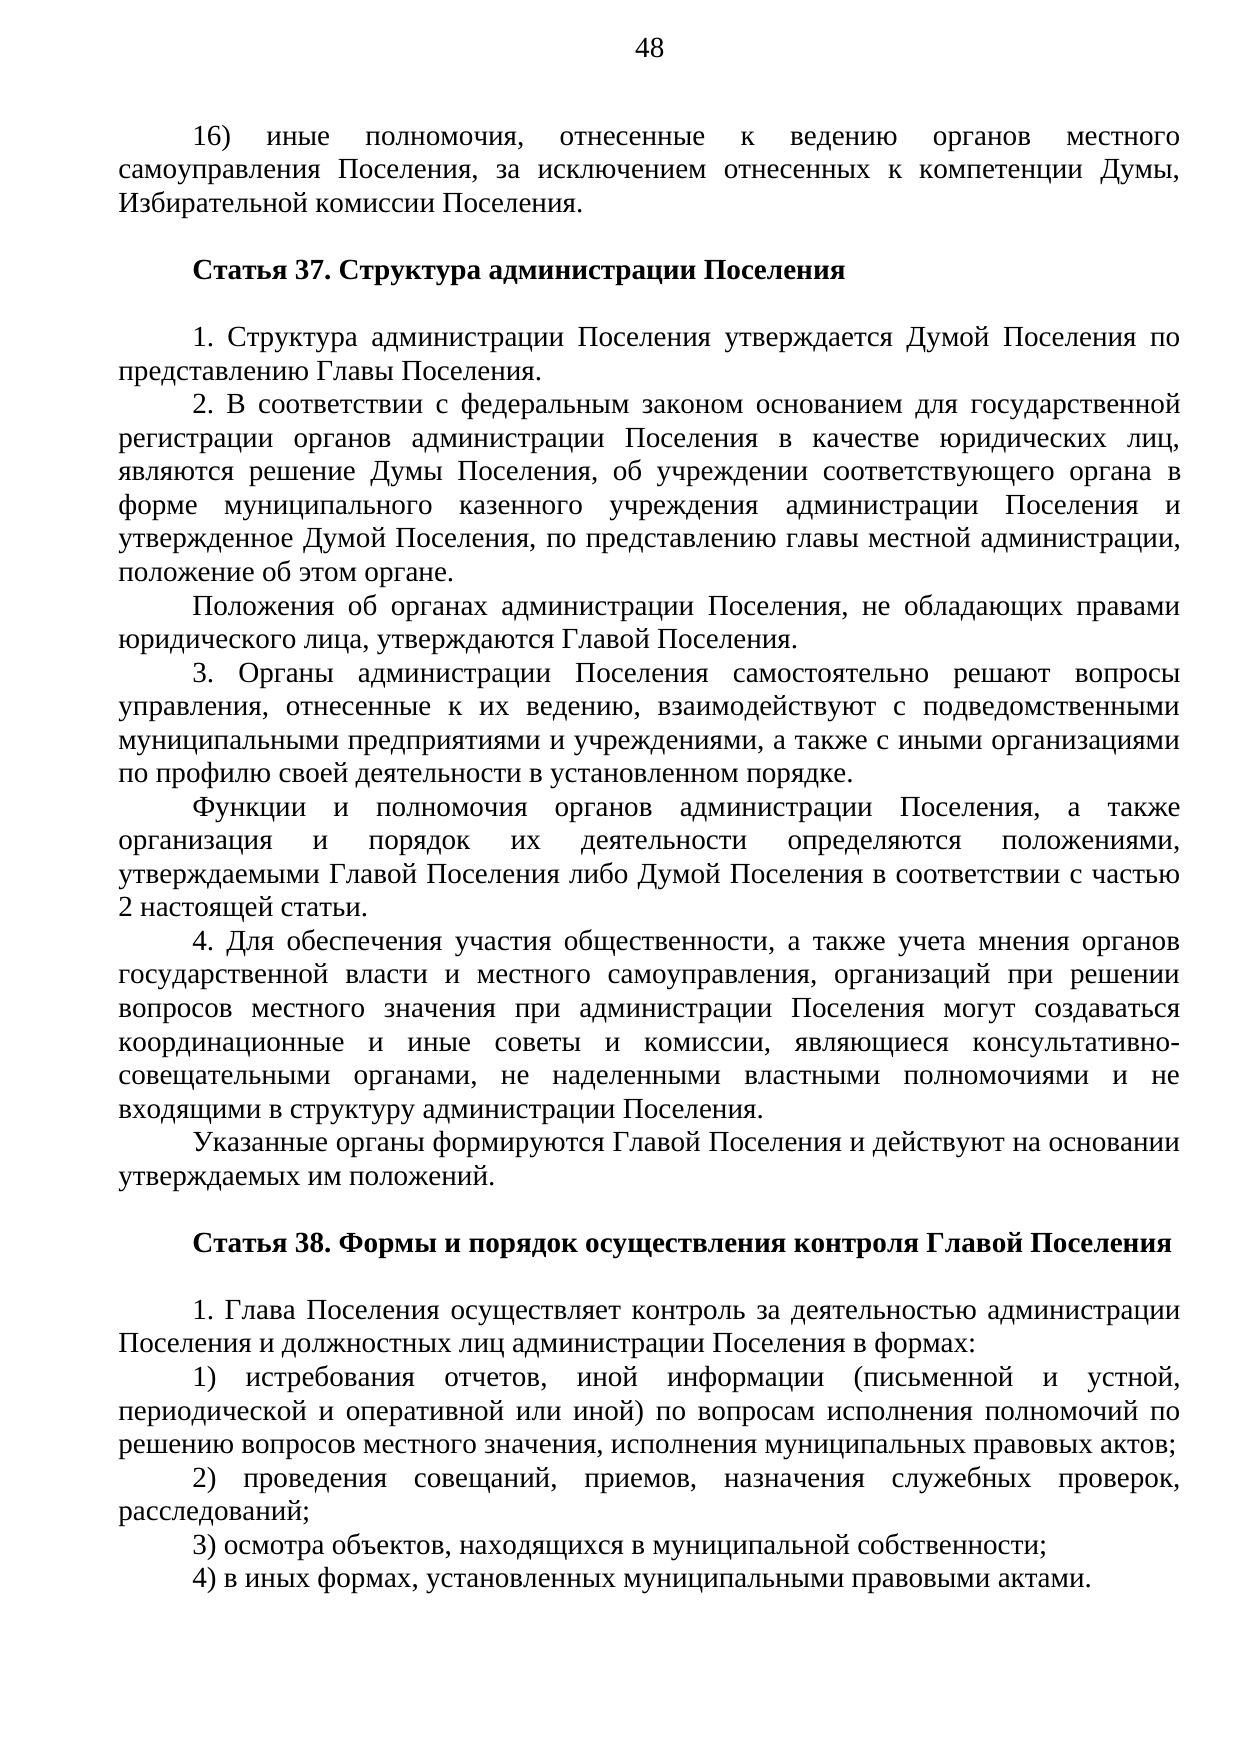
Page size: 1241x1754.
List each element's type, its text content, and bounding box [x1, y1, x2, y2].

text 2) проведения совещаний, приемов, назначения служебных проверок, расследований; [118, 1460, 1181, 1527]
text Положения об органах администрации Поселения, не обладающих правами юридического лица, утверждаются Главой Поселения. [118, 588, 1181, 655]
text 2. В соответствии с федеральным законом основанием для государственной регистрации органов администрации Поселения в качестве юридических лиц, являются решение Думы Поселения, об учреждении соответствующего органа в форме муниципального казенного учреждения администрации Поселения и утвержденное Думой Поселения, по представлению главы местной администрации, положение об этом органе. [118, 386, 1181, 588]
text 4) в иных формах, установленных муниципальными правовыми актами. [118, 1560, 1181, 1594]
text Статья 38. Формы и порядок осуществления контроля Главой Поселения [118, 1225, 1181, 1258]
text Функции и полномочия органов администрации Поселения, а также организация и порядок их деятельности определяются положениями, утверждаемыми Главой Поселения либо Думой Поселения в соответствии с частью 2 настоящей статьи. [118, 789, 1181, 923]
text Статья 37. Структура администрации Поселения [118, 252, 1181, 286]
text 3. Органы администрации Поселения самостоятельно решают вопросы управления, отнесенные к их ведению, взаимодействуют с подведомственными муниципальными предприятиями и учреждениями, а также с иными организациями по профилю своей деятельности в установленном порядке. [118, 655, 1181, 789]
text Указанные органы формируются Главой Поселения и действуют на основании утверждаемых им положений. [118, 1124, 1181, 1191]
text 1. Структура администрации Поселения утверждается Думой Поселения по представлению Главы Поселения. [118, 319, 1181, 386]
text 3) осмотра объектов, находящихся в муниципальной собственности; [118, 1527, 1181, 1560]
text 16) иные полномочия, отнесенные к ведению органов местного самоуправления Поселения, за исключением отнесенных к компетенции Думы, Избирательной комиссии Поселения. [118, 118, 1181, 219]
text 1) истребования отчетов, иной информации (письменной и устной, периодической и оперативной или иной) по вопросам исполнения полномочий по решению вопросов местного значения, исполнения муниципальных правовых актов; [118, 1359, 1181, 1460]
text 4. Для обеспечения участия общественности, а также учета мнения органов государственной власти и местного самоуправления, организаций при решении вопросов местного значения при администрации Поселения могут создаваться координационные и иные советы и комиссии, являющиеся консультативно-совещательными органами, не наделенными властными полномочиями и не входящими в структуру администрации Поселения. [118, 923, 1181, 1124]
text 1. Глава Поселения осуществляет контроль за деятельностью администрации Поселения и должностных лиц администрации Поселения в формах: [118, 1292, 1181, 1359]
